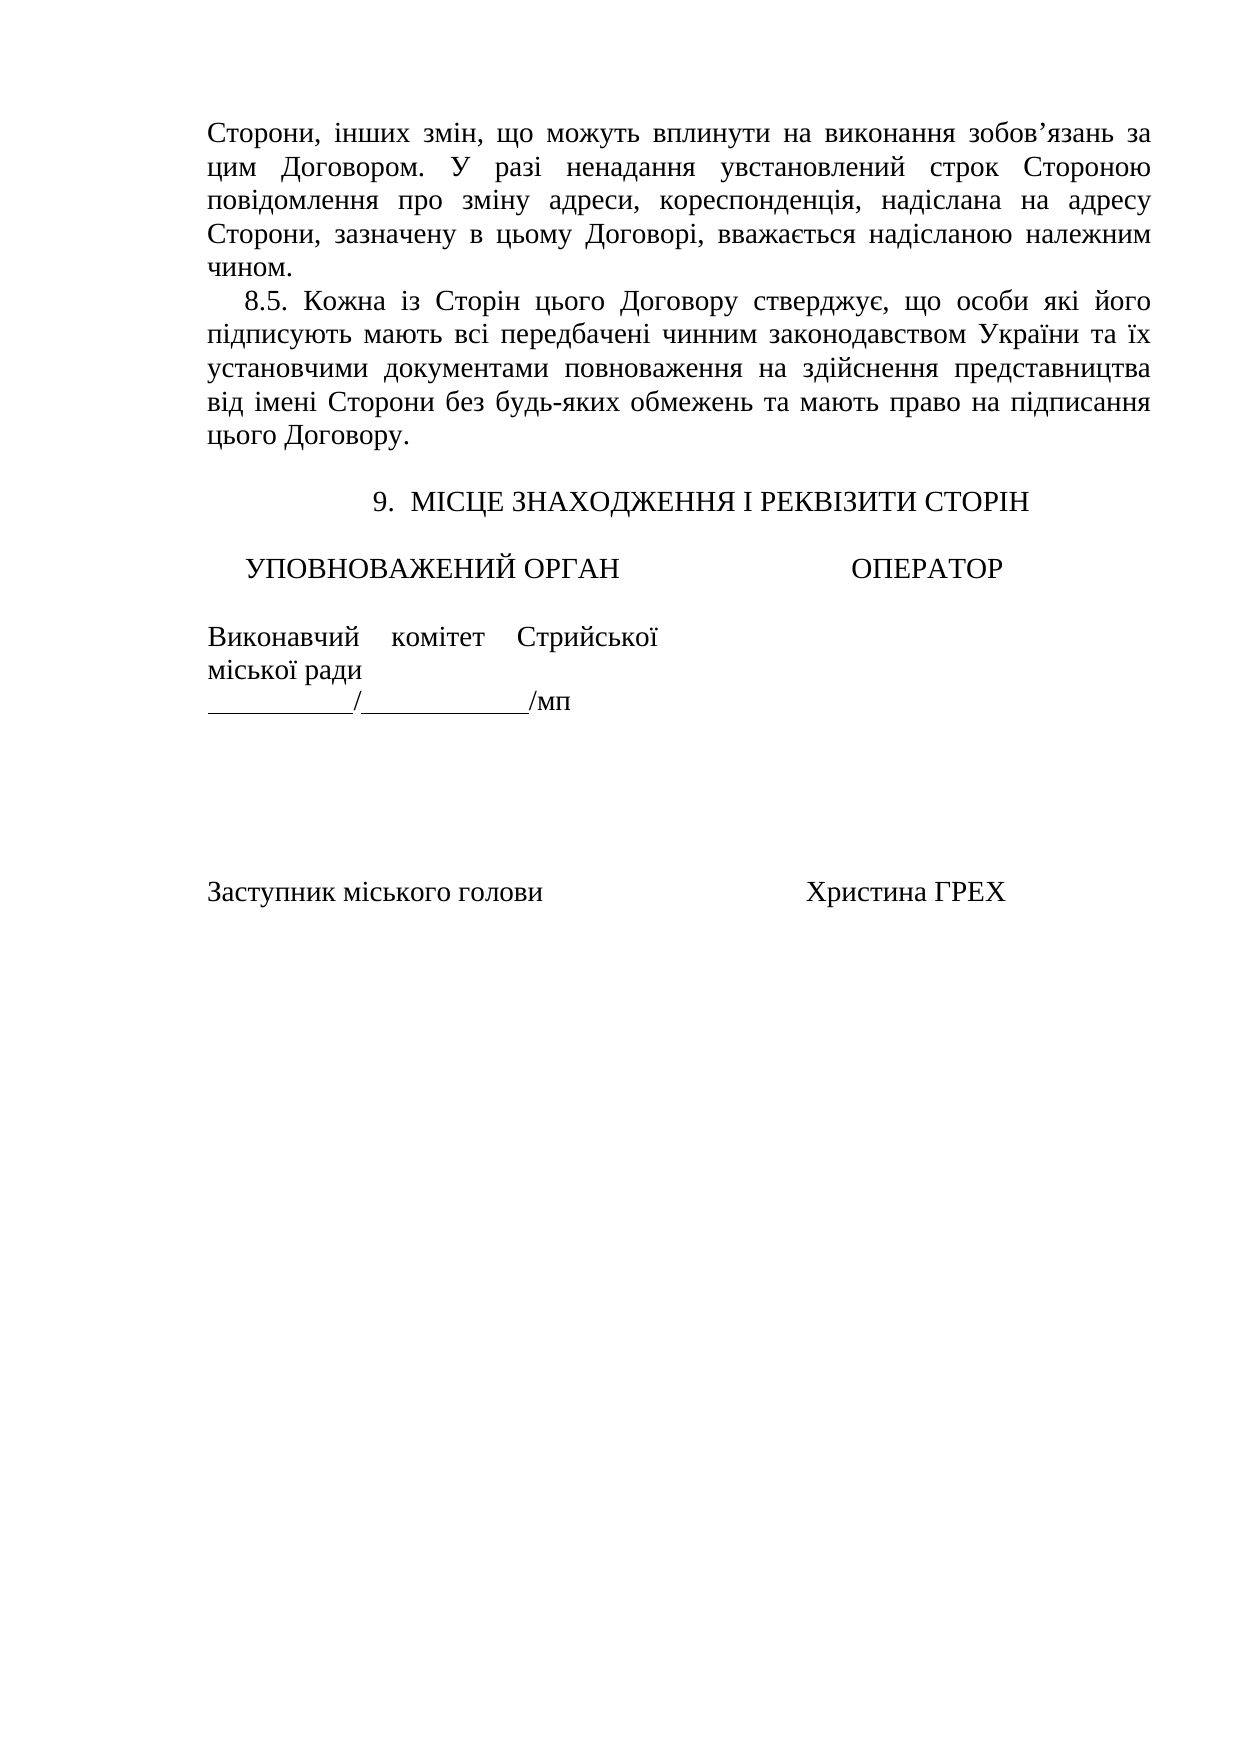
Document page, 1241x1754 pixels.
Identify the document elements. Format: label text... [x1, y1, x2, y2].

text Заступник міського голови Христина ГРЕХ [207, 875, 1192, 908]
text Сторони, інших змін, що можуть вплинути на виконання зобов’язань за цим Договором. У разі ненадання увстановлений строк Стороною повідомлення про зміну адреси, кореспонденція, надіслана на адресу Сторони, зазначену в цьому Договорі, вважається надісланою належним чином. [207, 115, 1152, 283]
list МІСЦЕ ЗНАХОДЖЕННЯ І РЕКВІЗИТИ СТОРІН [373, 484, 1192, 518]
table_header УПОВНОВАЖЕНИЙ ОРГАН Виконавчий комітет Стрийської міської ради / /мп [187, 553, 754, 753]
table_header ОПЕРАТОР [755, 553, 1024, 753]
list Кожна із Сторін цього Договору стверджує, що особи які його підписують мають всі передбачені чинним законодавством України та їх установчими документами повноваження на здійснення представництва від імені Сторони без будь-яких обмежень та мають право на підписання цього Договору. [207, 283, 1152, 451]
